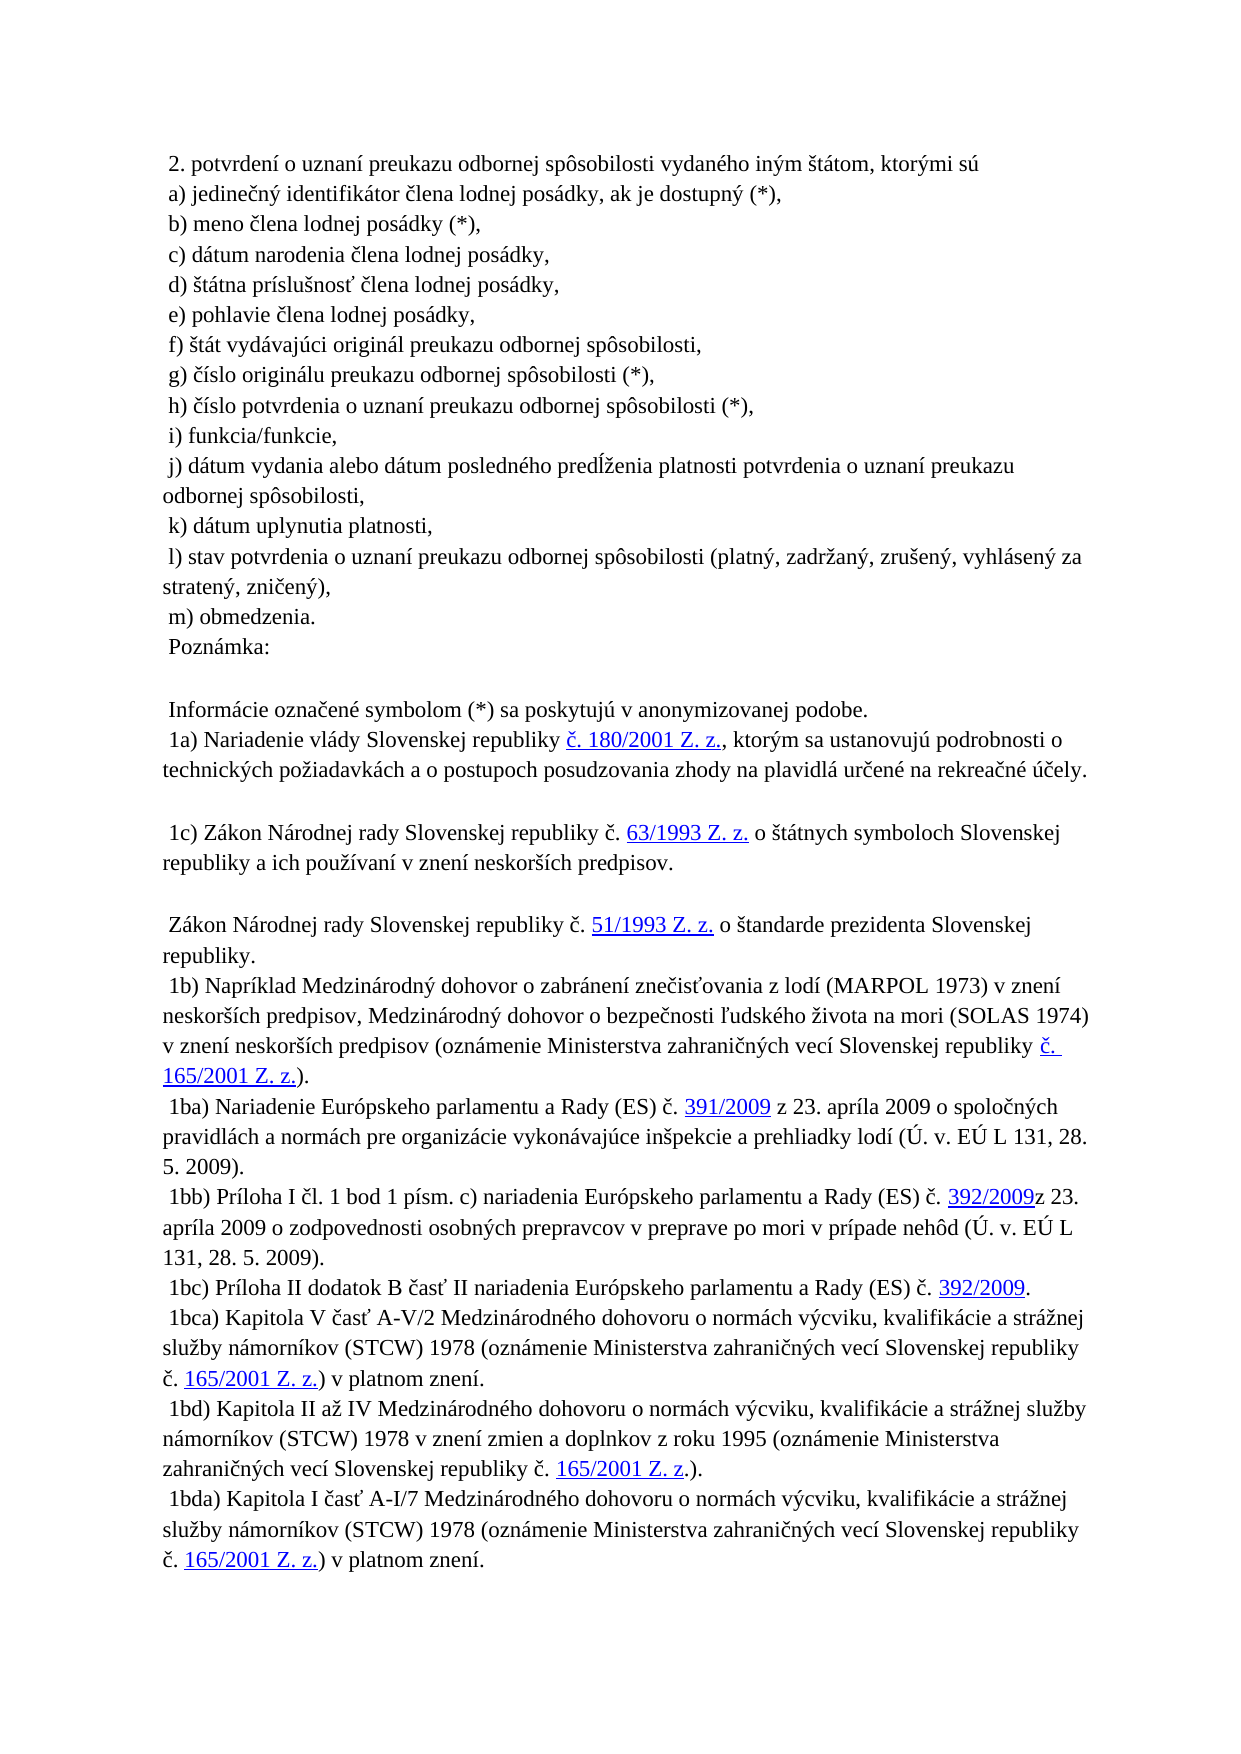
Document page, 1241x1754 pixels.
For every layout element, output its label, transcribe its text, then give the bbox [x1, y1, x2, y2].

text Informácie označené symbolom (*) sa poskytujú v anonymizovanej podobe. [162, 696, 1090, 722]
text 1bca) Kapitola V časť A-V/2 Medzinárodného dohovoru o normách výcviku, kvalifikácie a strážnej služby námorníkov (STCW) 1978 (oznámenie Ministerstva zahraničných vecí Slovenskej republiky č. 165/2001 Z. z.) v platnom znení. [162, 1304, 1090, 1391]
text 1bd) Kapitola II až IV Medzinárodného dohovoru o normách výcviku, kvalifikácie a strážnej služby námorníkov (STCW) 1978 v znení zmien a doplnkov z roku 1995 (oznámenie Ministerstva zahraničných vecí Slovenskej republiky č. 165/2001 Z. z.). [162, 1395, 1090, 1482]
text e) pohlavie člena lodnej posádky, [162, 301, 1090, 327]
text 1ba) Nariadenie Európskeho parlamentu a Rady (ES) č. 391/2009 z 23. apríla 2009 o spoločných pravidlách a normách pre organizácie vykonávajúce inšpekcie a prehliadky lodí (Ú. v. EÚ L 131, 28. 5. 2009). [162, 1093, 1090, 1179]
text h) číslo potvrdenia o uznaní preukazu odbornej spôsobilosti (*), [162, 392, 1090, 418]
text 1c) Zákon Národnej rady Slovenskej republiky č. 63/1993 Z. z. o štátnych symboloch Slovenskej republiky a ich používaní v znení neskorších predpisov. [162, 819, 1090, 875]
text Poznámka: [162, 633, 1090, 660]
text 1bc) Príloha II dodatok B časť II nariadenia Európskeho parlamentu a Rady (ES) č. 392/2009. [162, 1274, 1090, 1300]
text 1b) Napríklad Medzinárodný dohovor o zabránení znečisťovania z lodí (MARPOL 1973) v znení neskorších predpisov, Medzinárodný dohovor o bezpečnosti ľudského života na mori (SOLAS 1974) v znení neskorších predpisov (oznámenie Ministerstva zahraničných vecí Slovenskej republiky č. 165/2001 Z. z.). [162, 972, 1090, 1089]
text 2. potvrdení o uznaní preukazu odbornej spôsobilosti vydaného iným štátom, ktorými sú [162, 150, 1090, 176]
text j) dátum vydania alebo dátum posledného predĺženia platnosti potvrdenia o uznaní preukazu odbornej spôsobilosti, [162, 452, 1090, 509]
text m) obmedzenia. [162, 603, 1090, 629]
text k) dátum uplynutia platnosti, [162, 512, 1090, 539]
text d) štátna príslušnosť člena lodnej posádky, [162, 271, 1090, 297]
text f) štát vydávajúci originál preukazu odbornej spôsobilosti, [162, 331, 1090, 358]
text 1a) Nariadenie vlády Slovenskej republiky č. 180/2001 Z. z., ktorým sa ustanovujú podrobnosti o technických požiadavkách a o postupoch posudzovania zhody na plavidlá určené na rekreačné účely. [162, 726, 1090, 815]
text i) funkcia/funkcie, [162, 422, 1090, 448]
text a) jedinečný identifikátor člena lodnej posádky, ak je dostupný (*), [162, 180, 1090, 207]
text c) dátum narodenia člena lodnej posádky, [162, 241, 1090, 267]
text Zákon Národnej rady Slovenskej republiky č. 51/1993 Z. z. o štandarde prezidenta Slovenskej republiky. [162, 911, 1090, 968]
text g) číslo originálu preukazu odbornej spôsobilosti (*), [162, 361, 1090, 388]
text 1bda) Kapitola I časť A-I/7 Medzinárodného dohovoru o normách výcviku, kvalifikácie a strážnej služby námorníkov (STCW) 1978 (oznámenie Ministerstva zahraničných vecí Slovenskej republiky č. 165/2001 Z. z.) v platnom znení. [162, 1485, 1090, 1572]
text l) stav potvrdenia o uznaní preukazu odbornej spôsobilosti (platný, zadržaný, zrušený, vyhlásený za stratený, zničený), [162, 543, 1090, 599]
text b) meno člena lodnej posádky (*), [162, 210, 1090, 237]
text 1bb) Príloha I čl. 1 bod 1 písm. c) nariadenia Európskeho parlamentu a Rady (ES) č. 392/2009z 23. apríla 2009 o zodpovednosti osobných prepravcov v preprave po mori v prípade nehôd (Ú. v. EÚ L 131, 28. 5. 2009). [162, 1183, 1090, 1270]
